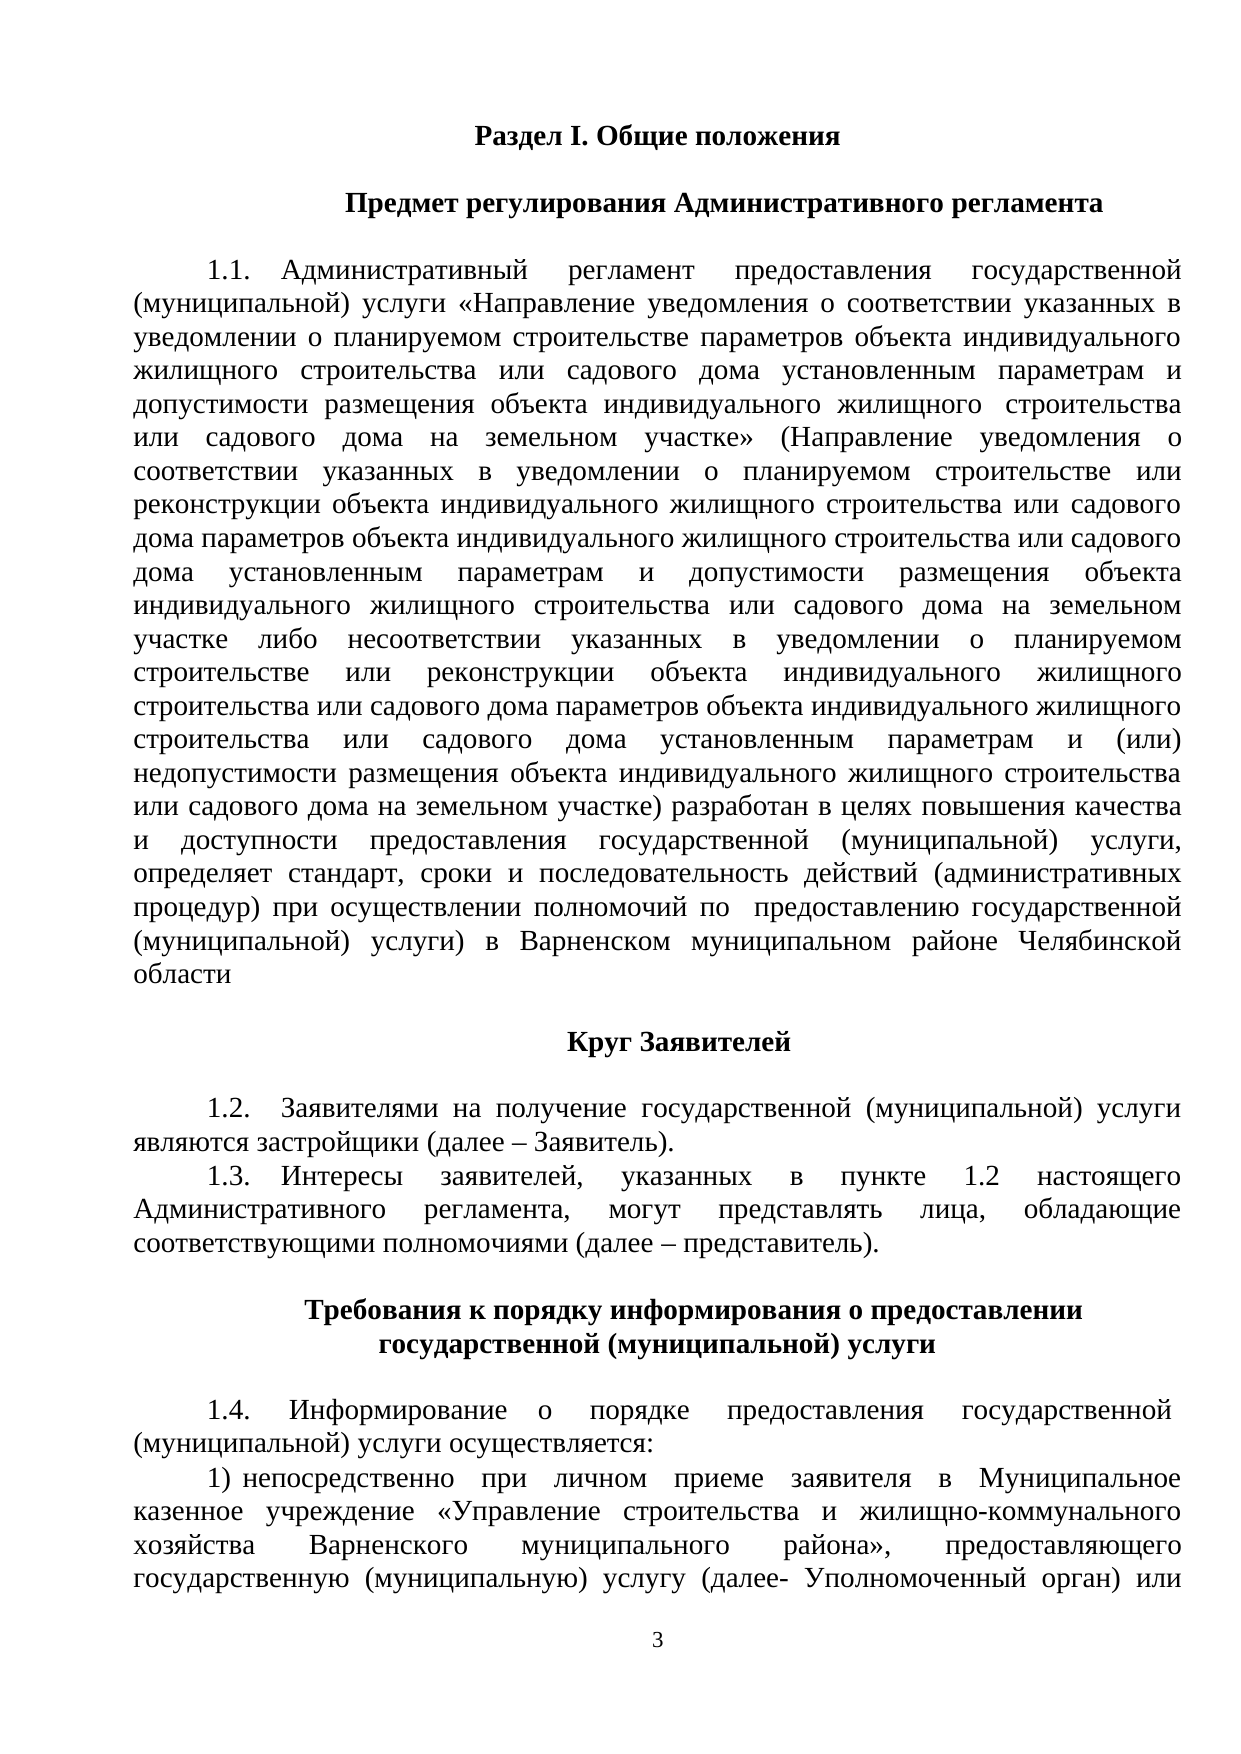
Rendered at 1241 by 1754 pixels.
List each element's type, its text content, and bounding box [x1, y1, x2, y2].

text (муниципальной) услуги осуществляется: [133, 1426, 1205, 1460]
list Интересы заявителей, указанных в пункте 1.2 настоящего Административного регламента, могут представлять лица, обладающие соответствующими полномочиями (далее – представитель). [133, 1158, 1181, 1258]
list Заявителями на получение государственной (муниципальной) услуги являются застройщики (далее – Заявитель). [133, 1091, 1181, 1158]
subtitle Раздел I. Общие положения [134, 118, 1181, 151]
text Предмет регулирования Административного регламента [345, 185, 1205, 219]
subtitle Требования к порядку информирования о предоставлении государственной (муниципальной) услуги [304, 1292, 1085, 1359]
list Информирование о порядке предоставления государственной [207, 1392, 1205, 1426]
subtitle Круг Заявителей [177, 1024, 1181, 1057]
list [133, 1460, 1182, 1594]
list Административный регламент предоставления государственной (муниципальной) услуги «Направление уведомления о соответствии указанных в уведомлении о планируемом строительстве параметров объекта индивидуального жилищного строительства или садового дома установленным параметрам и допустимости размещения объекта индивидуального жилищного строительства или садового дома на земельном участке» (Направление уведомления о соответствии указанных в уведомлении о планируемом строительстве или реконструкции объекта индивидуального жилищного строительства или садового дома параметров объекта индивидуального жилищного строительства или садового дома установленным параметрам и допустимости размещения объекта индивидуального жилищного строительства или садового дома на земельном участке либо несоответствии указанных в уведомлении о планируемом строительстве или реконструкции объекта индивидуального жилищного строительства или садового дома параметров объекта индивидуального жилищного строительства или садового дома установленным параметрам и (или) недопустимости размещения объекта индивидуального жилищного строительства или садового дома на земельном участке) разработан в целях повышения качества и доступности предоставления государственной (муниципальной) услуги, определяет стандарт, сроки и последовательность действий (административных процедур) при осуществлении полномочий по предоставлению государственной (муниципальной) услуги) в Варненском муниципальном районе Челябинской области [133, 252, 1182, 990]
